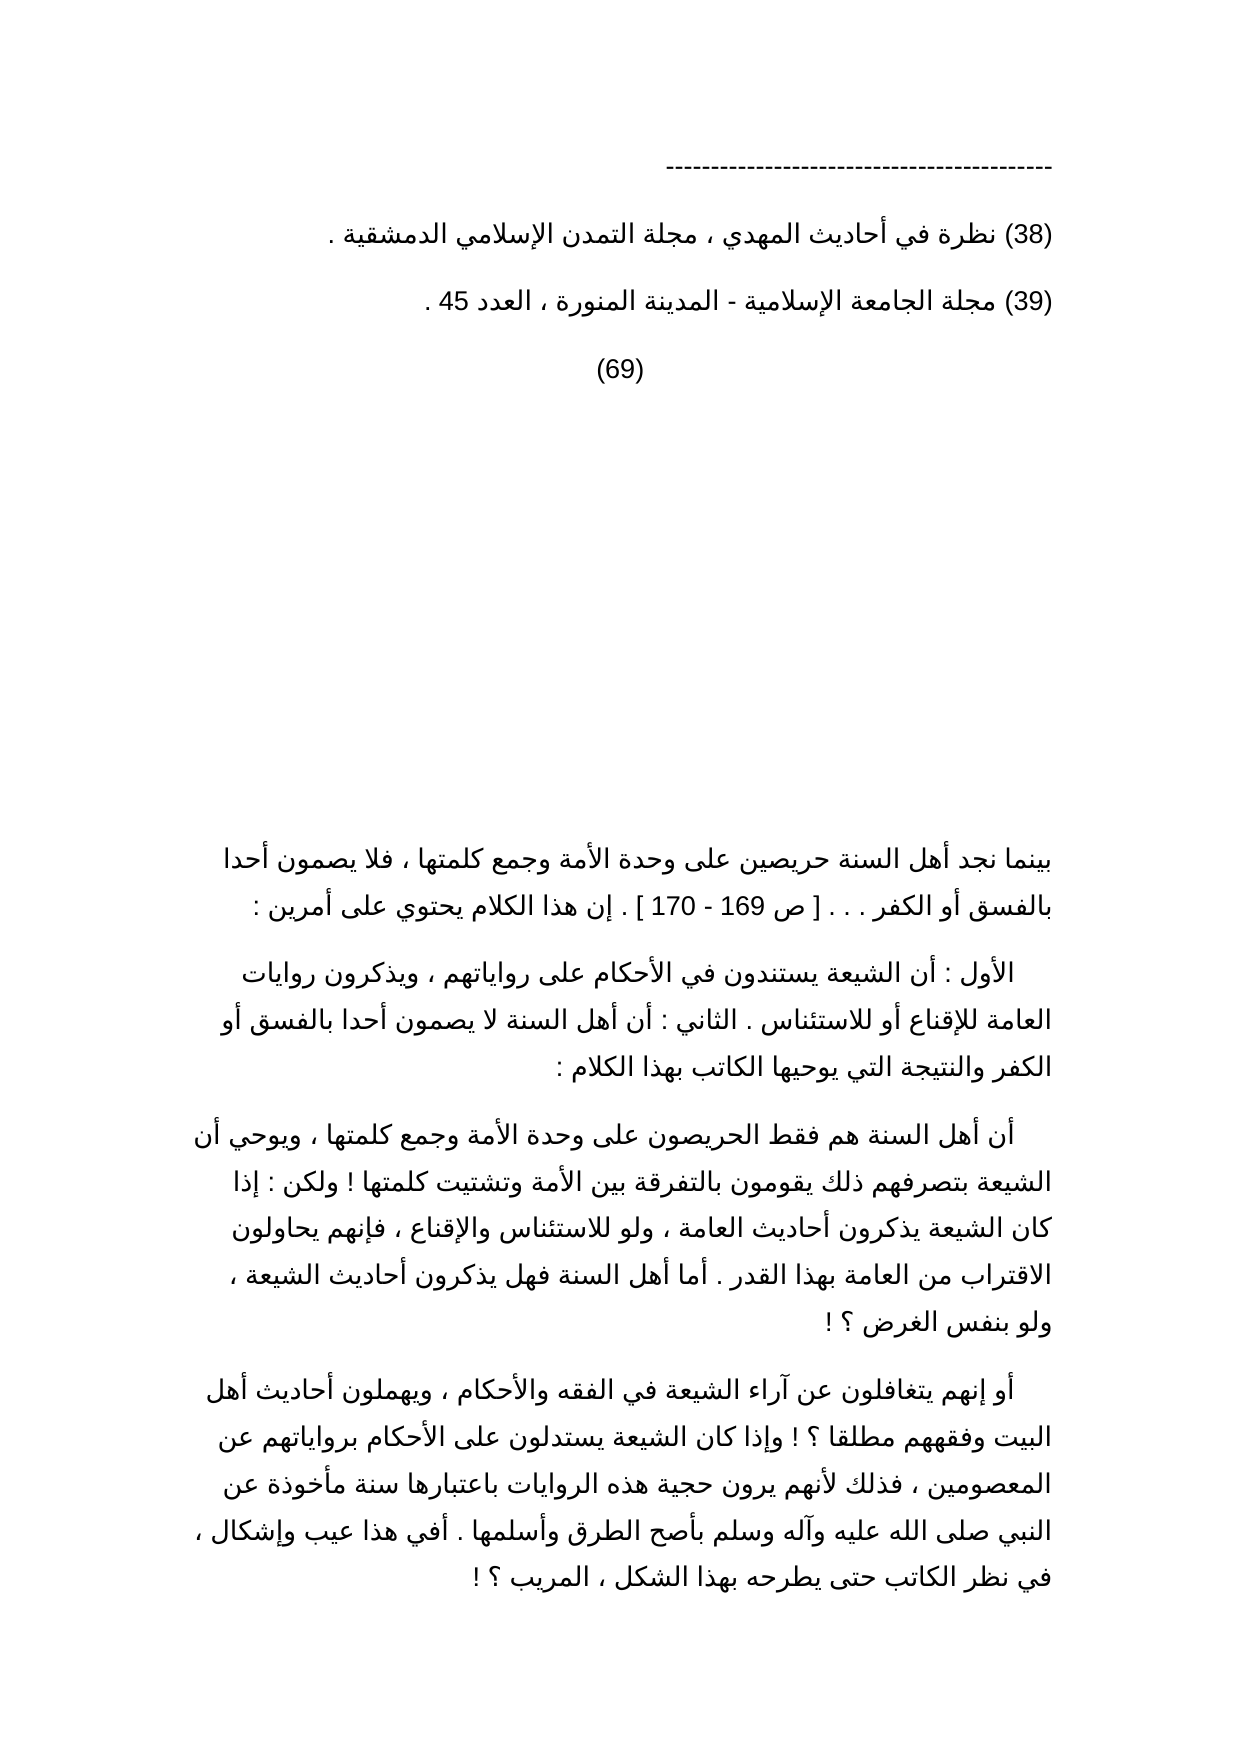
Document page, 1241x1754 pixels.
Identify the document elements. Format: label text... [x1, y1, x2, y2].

text (38) نظرة في أحاديث المهدي ، مجلة التمدن الإسلامي الدمشقية . [187, 218, 1053, 249]
text أن أهل السنة هم فقط الحريصون على وحدة الأمة وجمع كلمتها ، ويوحي أن الشيعة بتصرفهم ذلك يقومون بالتفرقة بين الأمة وتشتيت كلمتها ! ولكن : إذا كان الشيعة يذكرون أحاديث العامة ، ولو للاستئناس والإقناع ، فإنهم يحاولون الاقتراب من العامة بهذا القدر . أما أهل السنة فهل يذكرون أحاديث الشيعة ، ولو بنفس الغرض ؟ ! [187, 1119, 1053, 1337]
text ------------------------------------------- [187, 150, 1053, 181]
text أو إنهم يتغافلون عن آراء الشيعة في الفقه والأحكام ، ويهملون أحاديث أهل البيت وفقههم مطلقا ؟ ! وإذا كان الشيعة يستدلون على الأحكام برواياتهم عن المعصومين ، فذلك لأنهم يرون حجية هذه الروايات باعتبارها سنة مأخوذة عن النبي صلى الله عليه وآله وسلم بأصح الطرق وأسلمها . أفي هذا عيب وإشكال ، في نظر الكاتب حتى يطرحه بهذا الشكل ، المريب ؟ ! [187, 1374, 1053, 1593]
text (69) [187, 353, 1053, 384]
text الأول : أن الشيعة يستندون في الأحكام على رواياتهم ، ويذكرون روايات العامة للإقناع أو للاستئناس . الثاني : أن أهل السنة لا يصمون أحدا بالفسق أو الكفر والنتيجة التي يوحيها الكاتب بهذا الكلام : [187, 957, 1053, 1082]
text بينما نجد أهل السنة حريصين على وحدة الأمة وجمع كلمتها ، فلا يصمون أحدا بالفسق أو الكفر . . . [ ص 169 - 170 ] . إن هذا الكلام يحتوي على أمرين : [187, 843, 1053, 921]
text (39) مجلة الجامعة الإسلامية - المدينة المنورة ، العدد 45 . [187, 285, 1053, 317]
